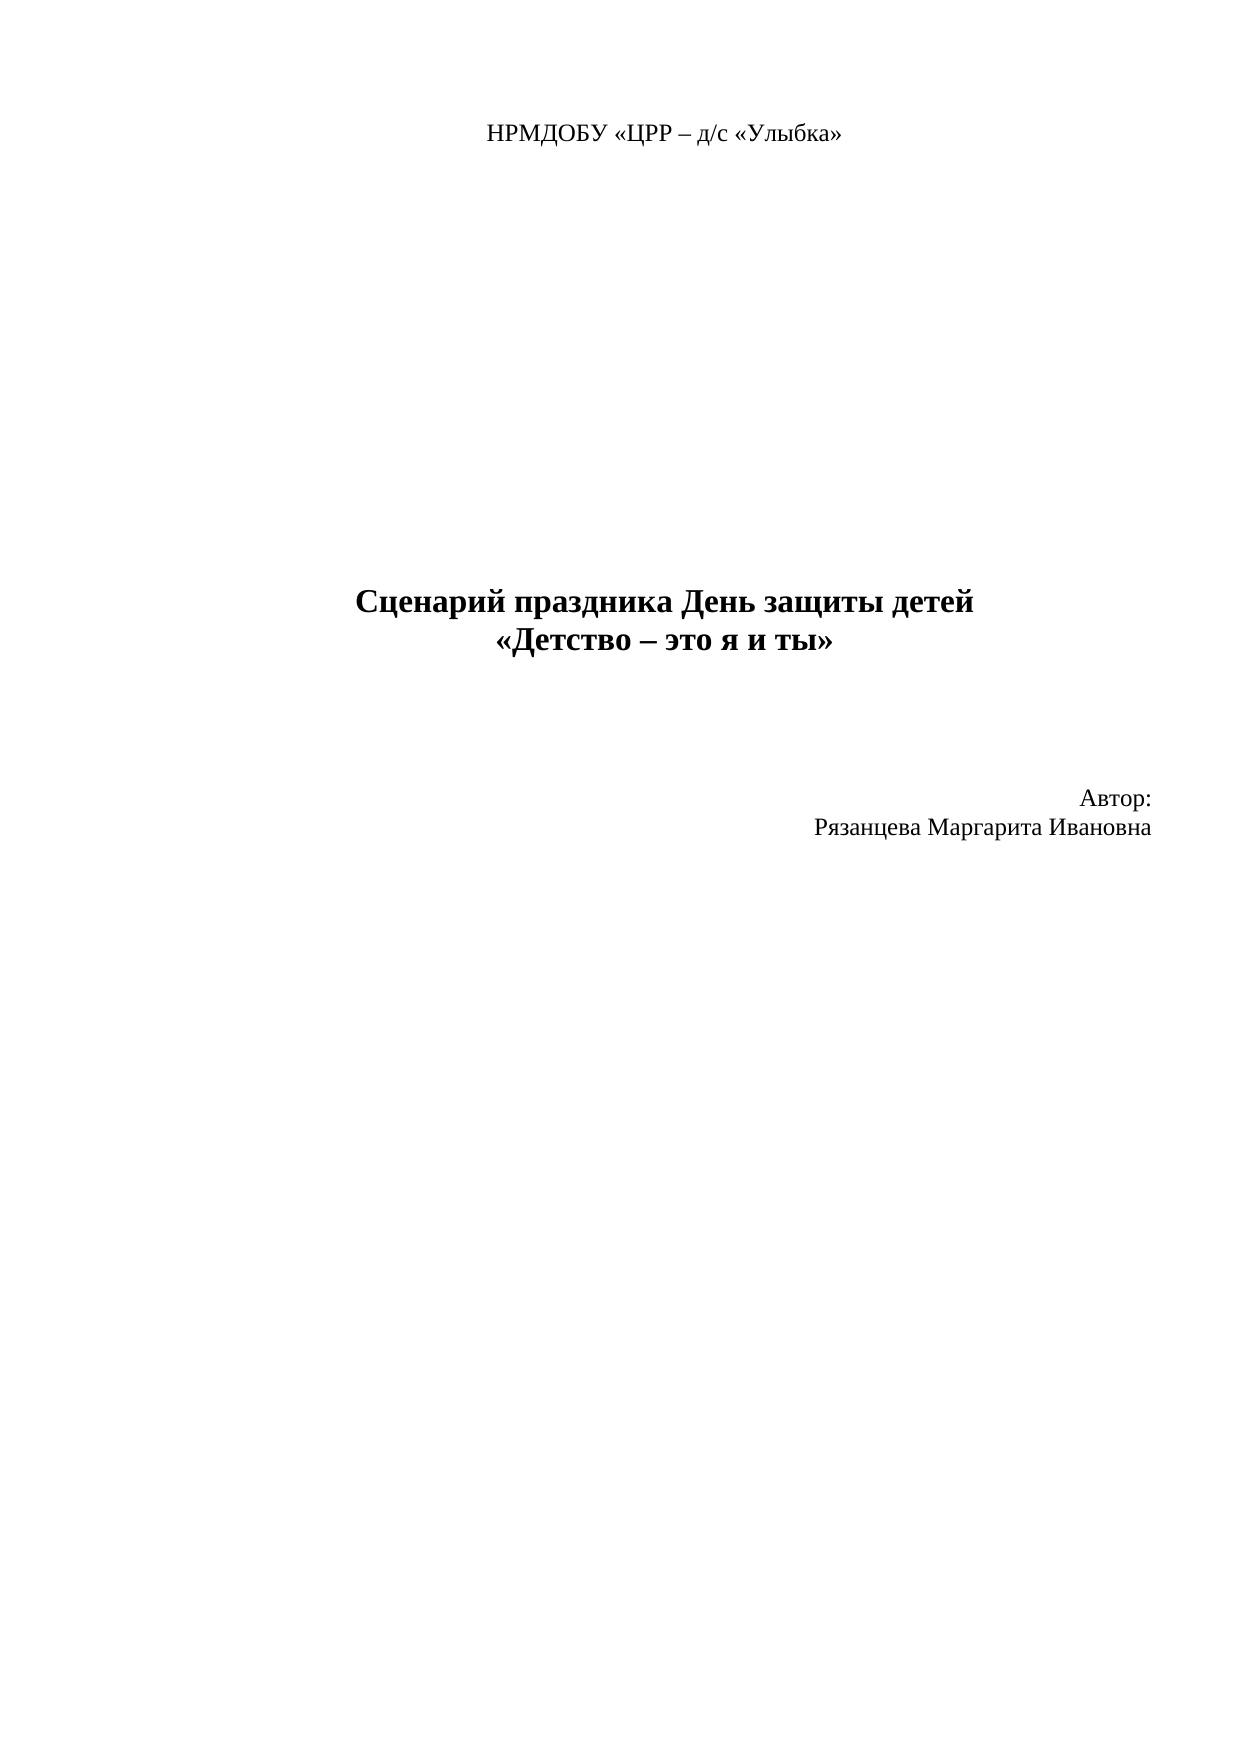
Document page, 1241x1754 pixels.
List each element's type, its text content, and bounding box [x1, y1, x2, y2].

text НРМДОБУ «ЦРР – д/с «Улыбка» [177, 118, 1152, 147]
text Рязанцева Маргарита Ивановна [177, 812, 1152, 841]
text «Детство – это я и ты» [177, 619, 1152, 658]
text Сценарий праздника День защиты детей [177, 581, 1152, 619]
text Автор: [177, 783, 1152, 812]
